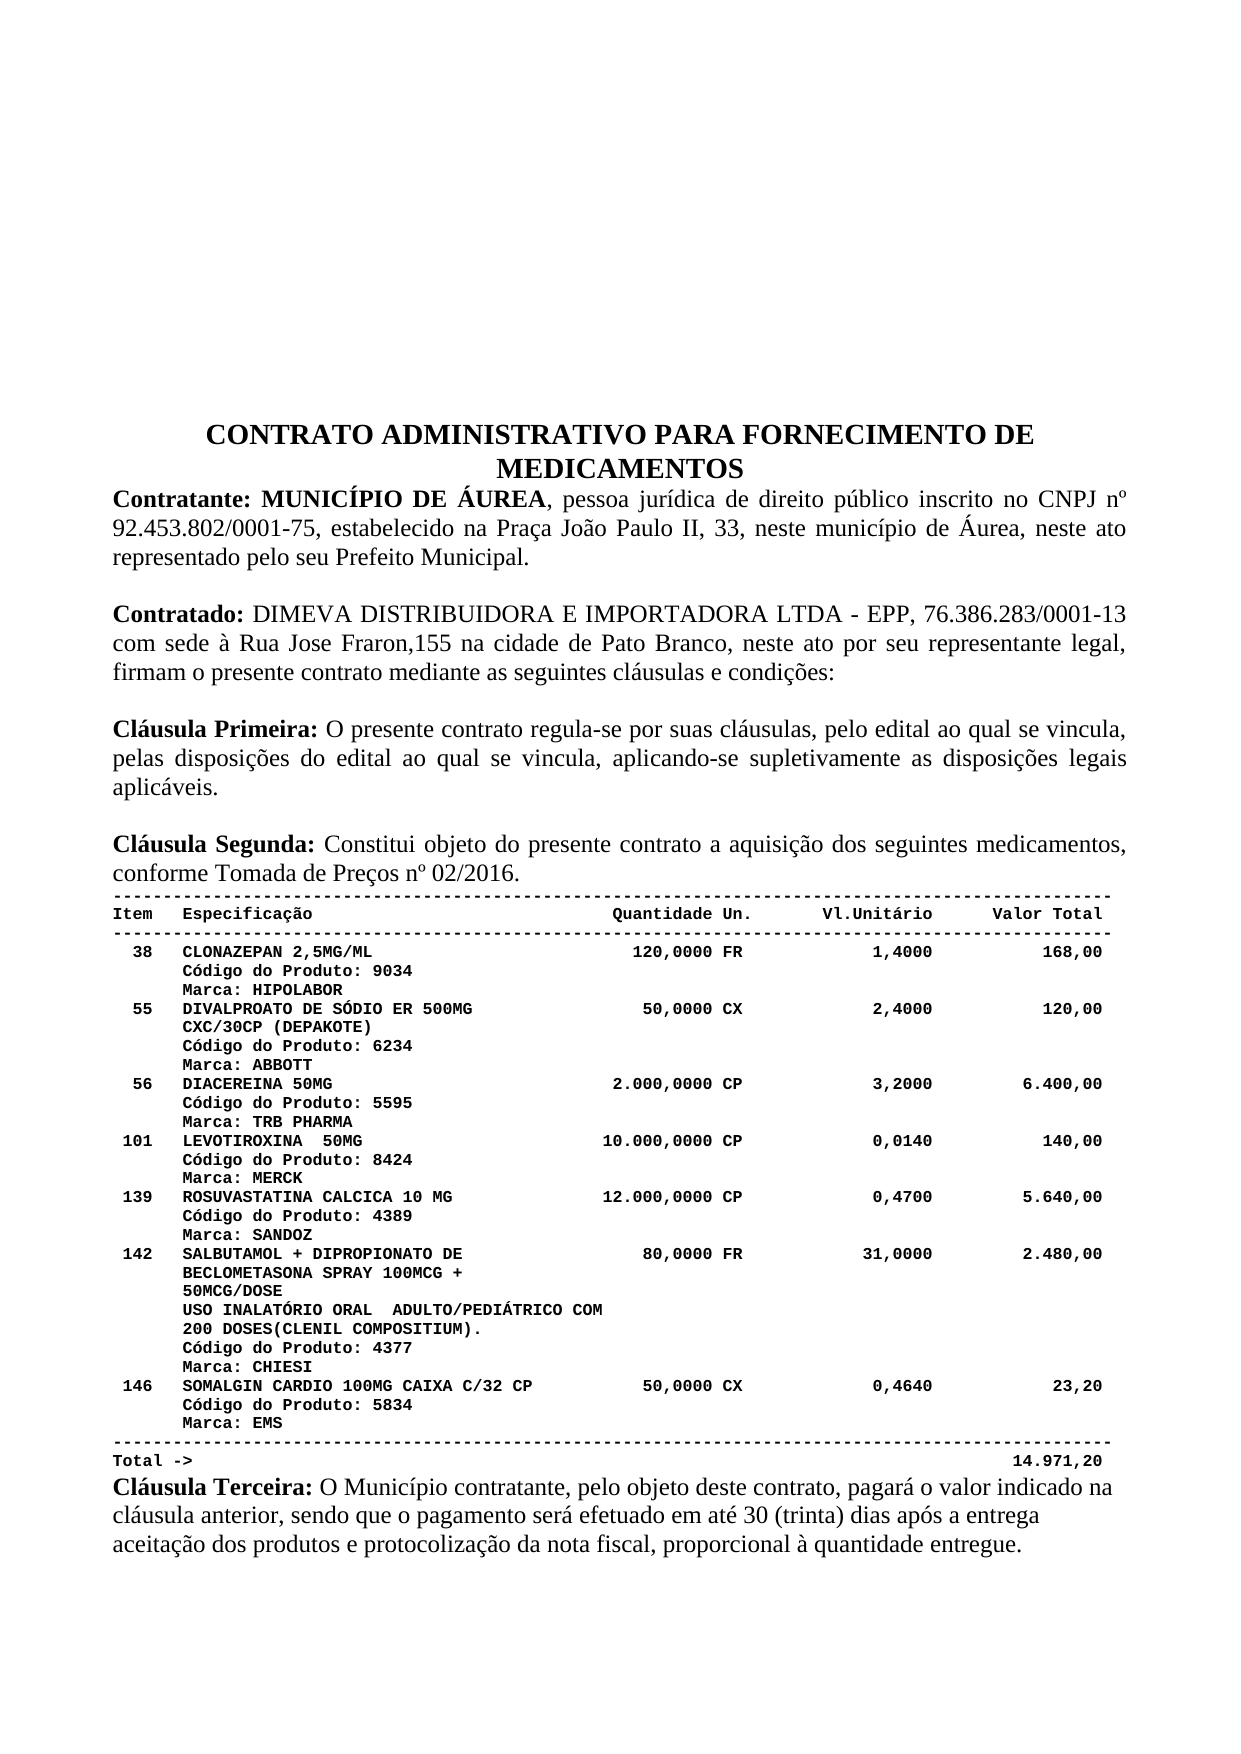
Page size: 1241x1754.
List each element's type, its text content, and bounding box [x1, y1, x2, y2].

text Contratado: DIMEVA DISTRIBUIDORA E IMPORTADORA LTDA - EPP, 76.386.283/0001-13 com sede à Rua Jose Fraron,155 na cidade de Pato Branco, neste ato por seu representante legal, firmam o presente contrato mediante as seguintes cláusulas e condições: [112, 599, 1128, 686]
text CONTRATO ADMINISTRATIVO PARA FORNECIMENTO DE MEDICAMENTOS [112, 417, 1128, 484]
text Contratante: MUNICÍPIO DE ÁUREA, pessoa jurídica de direito público inscrito no CNPJ nº 92.453.802/0001-75, estabelecido na Praça João Paulo II, 33, neste município de Áurea, neste ato representado pelo seu Prefeito Municipal. [112, 484, 1128, 571]
text ---------------------------------------------------------------------------------------------------- Item Especificação Quantidade Un. Vl.Unitário Valor Total ---------------------------------------------------------------------------------------------------- 38 CLONAZEPAN 2,5MG/ML 120,0000 FR 1,4000 168,00 Código do Produto: 9034 Marca: HIPOLABOR 55 DIVALPROATO DE SÓDIO ER 500MG 50,0000 CX 2,4000 120,00 CXC/30CP (DEPAKOTE) Código do Produto: 6234 Marca: ABBOTT 56 DIACEREINA 50MG 2.000,0000 CP 3,2000 6.400,00 Código do Produto: 5595 Marca: TRB PHARMA 101 LEVOTIROXINA 50MG 10.000,0000 CP 0,0140 140,00 Código do Produto: 8424 Marca: MERCK 139 ROSUVASTATINA CALCICA 10 MG 12.000,0000 CP 0,4700 5.640,00 Código do Produto: 4389 Marca: SANDOZ 142 SALBUTAMOL + DIPROPIONATO DE 80,0000 FR 31,0000 2.480,00 BECLOMETASONA SPRAY 100MCG + 50MCG/DOSE USO INALATÓRIO ORAL ADULTO/PEDIÁTRICO COM 200 DOSES(CLENIL COMPOSITIUM). Código do Produto: 4377 Marca: CHIESI 146 SOMALGIN CARDIO 100MG CAIXA C/32 CP 50,0000 CX 0,4640 23,20 Código do Produto: 5834 Marca: EMS ---------------------------------------------------------------------------------------------------- Total -> 14.971,20 Cláusula Terceira: O Município contratante, pelo objeto deste contrato, pagará o valor indicado na cláusula anterior, sendo que o pagamento será efetuado em até 30 (trinta) dias após a entrega aceitação dos produtos e protocolização da nota fiscal, proporcional à quantidade entregue. [112, 887, 1128, 1558]
text Cláusula Primeira: O presente contrato regula-se por suas cláusulas, pelo edital ao qual se vincula, pelas disposições do edital ao qual se vincula, aplicando-se supletivamente as disposições legais aplicáveis. [112, 714, 1128, 801]
text Cláusula Segunda: Constitui objeto do presente contrato a aquisição dos seguintes medicamentos, conforme Tomada de Preços nº 02/2016. [112, 829, 1128, 887]
